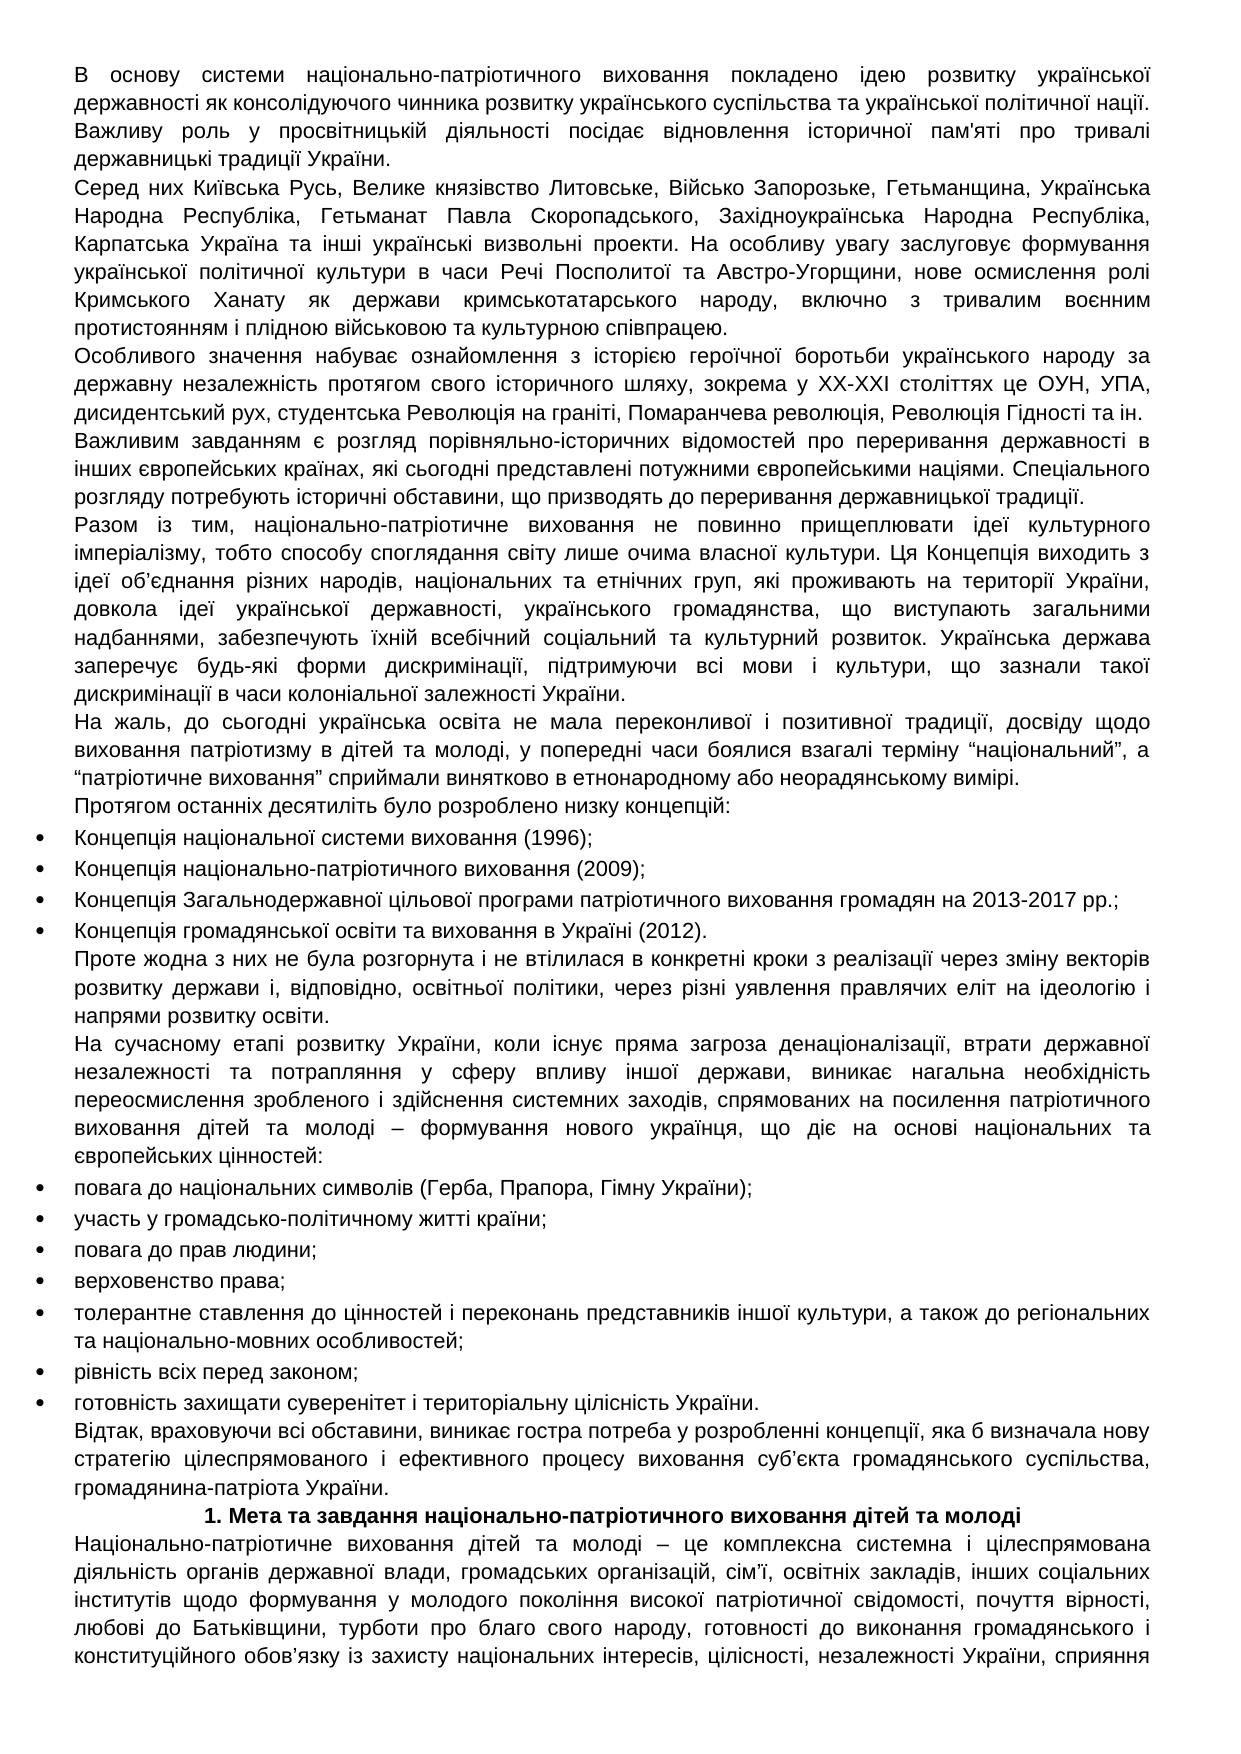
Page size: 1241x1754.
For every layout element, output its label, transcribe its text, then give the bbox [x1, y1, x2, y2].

text Протягом останніх десятиліть було розроблено низку концепцій: [74, 790, 1152, 818]
text Проте жодна з них не була розгорнута і не втілилася в конкретні кроки з реалізації через зміну векторів розвитку держави і, відповідно, освітньої політики, через різні уявлення правлячих еліт на ідеологію і напрями розвитку освіти. [74, 943, 1152, 1028]
text Разом із тим, національно-патріотичне виховання не повинно прищеплювати ідеї культурного імперіалізму, тобто способу споглядання світу лише очима власної культури. Ця Концепція виходить з ідеї об’єднання різних народів, національних та етнічних груп, які проживають на території України, довкола ідеї української державності, українського громадянства, що виступають загальними надбаннями, забезпечують їхній всебічний соціальний та культурний розвиток. Українська держава заперечує будь-які форми дискримінації, підтримуючи всі мови і культури, що зазнали такої дискримінації в часи колоніальної залежності України. [74, 509, 1152, 706]
text Особливого значення набуває ознайомлення з історією героїчної боротьби українського народу за державну незалежність протягом свого історичного шляху, зокрема у ХХ-ХХІ століттях це ОУН, УПА, дисидентський рух, студентська Революція на граніті, Помаранчева революція, Революція Гідності та ін. [74, 340, 1152, 425]
list участь у громадсько-політичному житті країни; [36, 1203, 1152, 1231]
text 1. Мета та завдання національно-патріотичного виховання дітей та молоді [74, 1500, 1152, 1528]
text Відтак, враховуючи всі обставини, виникає гостра потреба у розробленні концепції, яка б визначала нову стратегію цілеспрямованого і ефективного процесу виховання суб’єкта громадянського суспільства, громадянина-патріота України. [74, 1415, 1152, 1500]
list Концепція громадянської освіти та виховання в Україні (2012). [36, 915, 1152, 943]
list толерантне ставлення до цінностей і переконань представників іншої культури, а також до регіональних та національно-мовних особливостей; [36, 1297, 1152, 1353]
list рівність всіх перед законом; [36, 1356, 1152, 1384]
list повага до прав людини; [36, 1234, 1152, 1262]
text На сучасному етапі розвитку України, коли існує пряма загроза денаціоналізації, втрати державної незалежності та потрапляння у сферу впливу іншої держави, виникає нагальна необхідність переосмислення зробленого і здійснення системних заходів, спрямованих на посилення патріотичного виховання дітей та молоді – формування нового українця, що діє на основі національних та європейських цінностей: [74, 1028, 1152, 1168]
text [74, 1528, 1152, 1668]
text В основу системи національно-патріотичного виховання покладено ідею розвитку української державності як консолідуючого чинника розвитку українського суспільства та української політичної нації. Важливу роль у просвітницькій діяльності посідає відновлення історичної пам'яті про тривалі державницькі традиції України. [74, 59, 1152, 172]
list Концепція Загальнодержавної цільової програми патріотичного виховання громадян на 2013-2017 рр.; [36, 884, 1152, 912]
text Важливим завданням є розгляд порівняльно-історичних відомостей про переривання державності в інших європейських країнах, які сьогодні представлені потужними європейськими націями. Спеціального розгляду потребують історичні обставини, що призводять до переривання державницької традиції. [74, 425, 1152, 509]
text На жаль, до сьогодні українська освіта не мала переконливої і позитивної традиції, досвіду щодо виховання патріотизму в дітей та молоді, у попередні часи боялися взагалі терміну “національний”, а “патріотичне виховання” сприймали винятково в етнонародному або неорадянському вимірі. [74, 706, 1152, 790]
list верховенство права; [36, 1265, 1152, 1293]
list Концепція національно-патріотичного виховання (2009); [36, 853, 1152, 881]
list повага до національних символів (Герба, Прапора, Гімну України); [36, 1172, 1152, 1200]
list готовність захищати суверенітет і територіальну цілісність України. [36, 1387, 1152, 1415]
list Концепція національної системи виховання (1996); [36, 822, 1152, 850]
text Серед них Київська Русь, Велике князівство Литовське, Військо Запорозьке, Гетьманщина, Українська Народна Республіка, Гетьманат Павла Скоропадського, Західноукраїнська Народна Республіка, Карпатська Україна та інші українські визвольні проекти. На особливу увагу заслуговує формування української політичної культури в часи Речі Посполитої та Австро-Угорщини, нове осмислення ролі Кримського Ханату як держави кримськотатарського народу, включно з тривалим воєнним протистоянням і плідною військовою та культурною співпрацею. [74, 172, 1152, 340]
